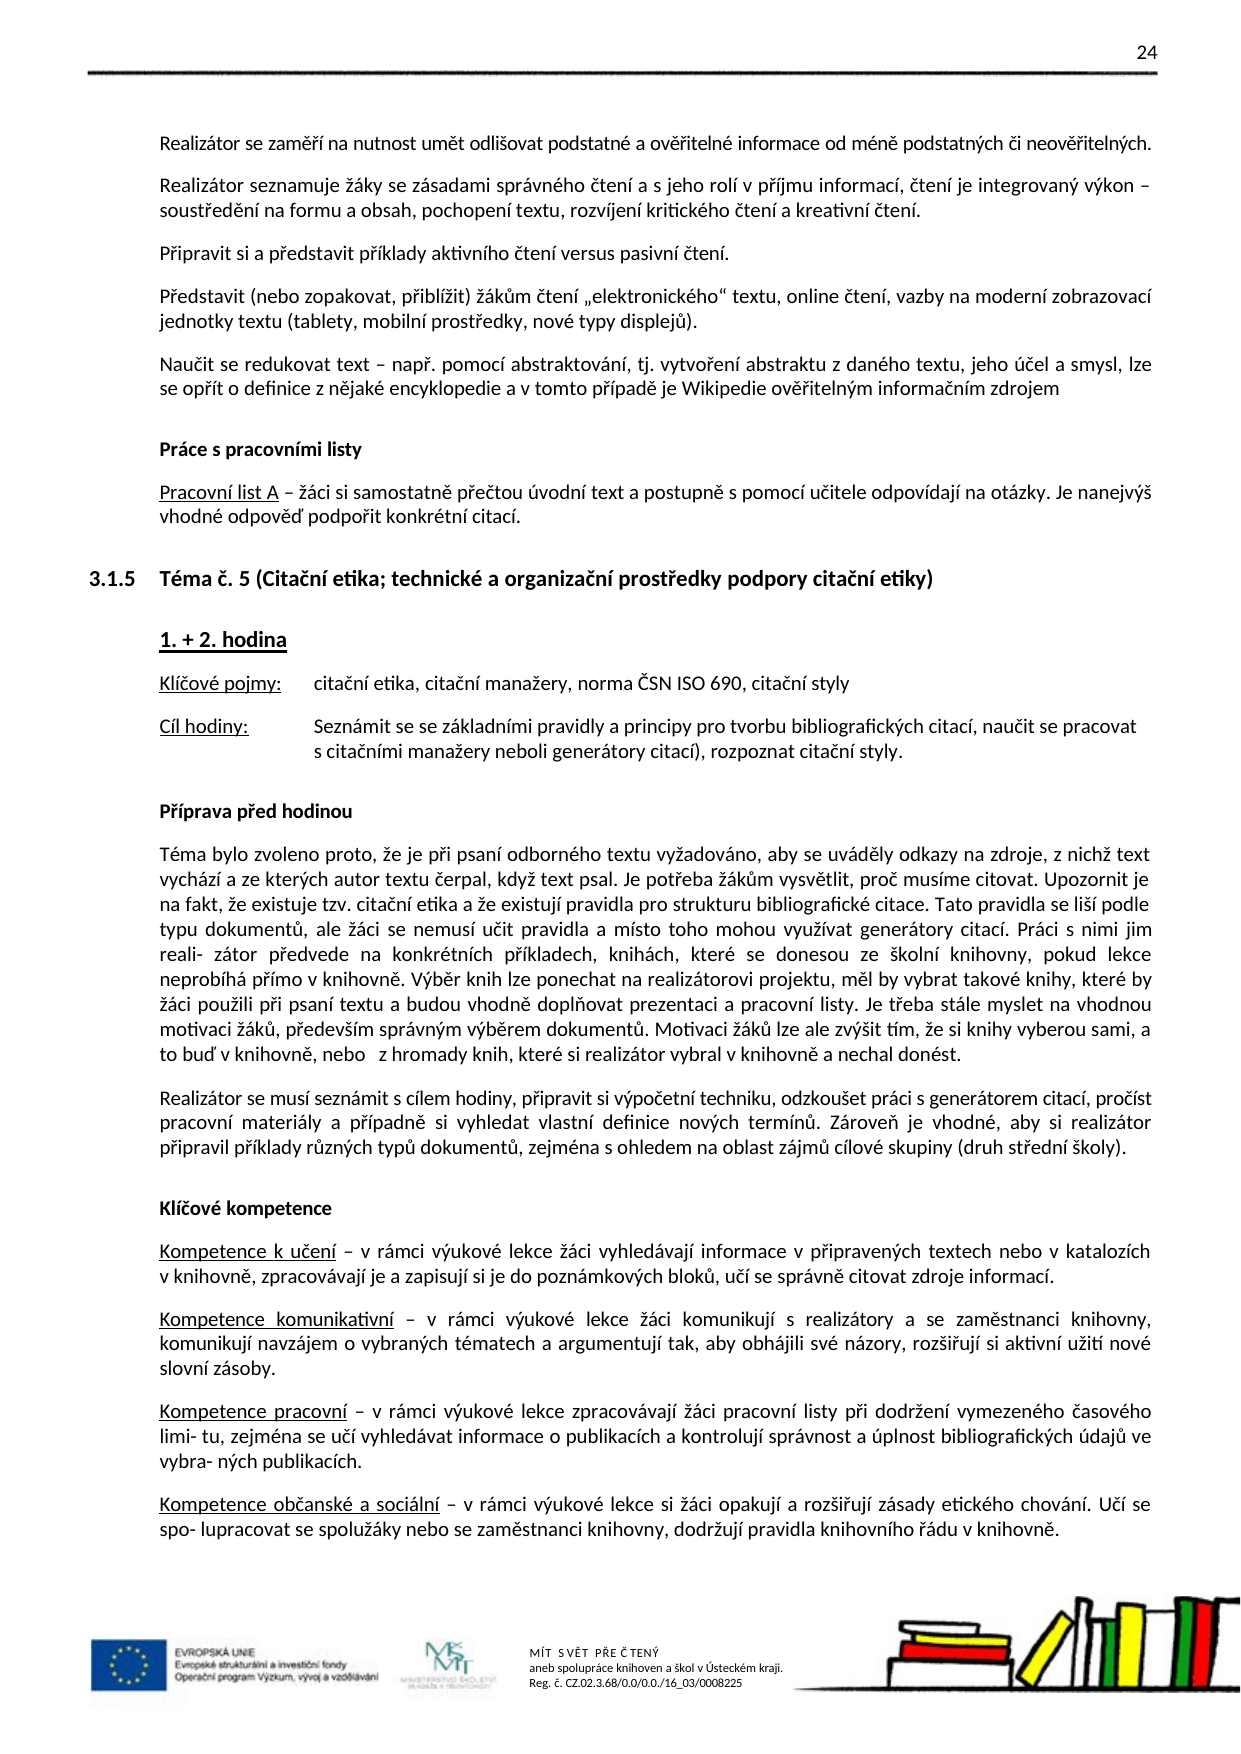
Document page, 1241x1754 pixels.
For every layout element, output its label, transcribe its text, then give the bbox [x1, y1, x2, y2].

picture [792, 1596, 1241, 1693]
subtitle Klíčové kompetence [159, 1195, 1169, 1221]
text Kompetence k učení – v rámci výukové lekce žáci vyhledávají informace v připravených textech nebo v katalozích v knihovně, zpracovávají je a zapisují si je do poznámkových bloků, učí se správně citovat zdroje informací. [159, 1238, 1152, 1288]
text Připravit si a představit příklady aktivního čtení versus pasivní čtení. [159, 240, 1169, 266]
text Cíl hodiny: Seznámit se se základními pravidly a principy pro tvorbu bibliografických citací, naučit se pracovat s citačními manažery neboli generátory citací), rozpoznat citační styly. [159, 713, 1152, 763]
picture [87, 70, 1158, 77]
subtitle Příprava před hodinou [159, 799, 1169, 824]
text Realizátor se zaměří na nutnost umět odlišovat podstatné a ověřitelné informace od méně podstatných či neověřitelných. [159, 130, 1169, 155]
subtitle Téma č. 5 (Citační etika; technické a organizační prostředky podpory citační etiky) [88, 564, 1169, 592]
subtitle 1. + 2. hodina [159, 626, 1169, 654]
text Naučit se redukovat text – např. pomocí abstraktování, tj. vytvoření abstraktu z daného textu, jeho účel a smysl, lze se opřít o definice z nějaké encyklopedie a v tomto případě je Wikipedie ověřitelným informačním zdrojem [159, 351, 1152, 401]
text Téma bylo zvoleno proto, že je při psaní odborného textu vyžadováno, aby se uváděly odkazy na zdroje, z nichž text vychází a ze kterých autor textu čerpal, když text psal. Je potřeba žákům vysvětlit, proč musíme citovat. Upozornit je na fakt, že existuje tzv. citační etika a že existují pravidla pro strukturu bibliografické citace. Tato pravidla se liší podle typu dokumentů, ale žáci se nemusí učit pravidla a místo toho mohou využívat generátory citací. Práci s nimi jim reali- zátor předvede na konkrétních příkladech, knihách, které se donesou ze školní knihovny, pokud lekce neprobíhá přímo v knihovně. Výběr knih lze ponechat na realizátorovi projektu, měl by vybrat takové knihy, které by žáci použili při psaní textu a budou vhodně doplňovat prezentaci a pracovní listy. Je třeba stále myslet na vhodnou motivaci žáků, především správným výběrem dokumentů. Motivaci žáků lze ale zvýšit tím, že si knihy vyberou sami, a to buď v knihovně, nebo z hromady knih, které si realizátor vybral v knihovně a nechal donést. [159, 842, 1152, 1067]
text Kompetence komunikativní – v rámci výukové lekce žáci komunikují s realizátory a se zaměstnanci knihovny, komunikují navzájem o vybraných tématech a argumentují tak, aby obhájili své názory, rozšiřují si aktivní užití nové slovní zásoby. [159, 1306, 1152, 1381]
text Realizátor seznamuje žáky se zásadami správného čtení a s jeho rolí v příjmu informací, čtení je integrovaný výkon – soustředění na formu a obsah, pochopení textu, rozvíjení kritického čtení a kreativní čtení. [159, 173, 1152, 223]
text Představit (nebo zopakovat, přiblížit) žákům čtení „elektronického“ textu, online čtení, vazby na moderní zobrazovací jednotky textu (tablety, mobilní prostředky, nové typy displejů). [159, 283, 1152, 333]
text Kompetence pracovní – v rámci výukové lekce zpracovávají žáci pracovní listy při dodržení vymezeného časového limi- tu, zejména se učí vyhledávat informace o publikacích a kontrolují správnost a úplnost bibliografických údajů ve vybra- ných publikacích. [159, 1399, 1152, 1474]
subtitle Práce s pracovními listy [159, 436, 1169, 462]
text Klíčové pojmy: citační etika, citační manažery, norma ČSN ISO 690, citační styly [159, 670, 1169, 696]
picture [90, 1638, 499, 1710]
text Kompetence občanské a sociální – v rámci výukové lekce si žáci opakují a rozšiřují zásady etického chování. Učí se spo- lupracovat se spolužáky nebo se zaměstnanci knihovny, dodržují pravidla knihovního řádu v knihovně. [159, 1492, 1152, 1542]
text Realizátor se musí seznámit s cílem hodiny, připravit si výpočetní techniku, odzkoušet práci s generátorem citací, pročíst pracovní materiály a případně si vyhledat vlastní definice nových termínů. Zároveň je vhodné, aby si realizátor připravil příklady různých typů dokumentů, zejména s ohledem na oblast zájmů cílové skupiny (druh střední školy). [159, 1085, 1152, 1160]
text Pracovní list A – žáci si samostatně přečtou úvodní text a postupně s pomocí učitele odpovídají na otázky. Je nanejvýš vhodné odpověď podpořit konkrétní citací. [159, 479, 1152, 529]
